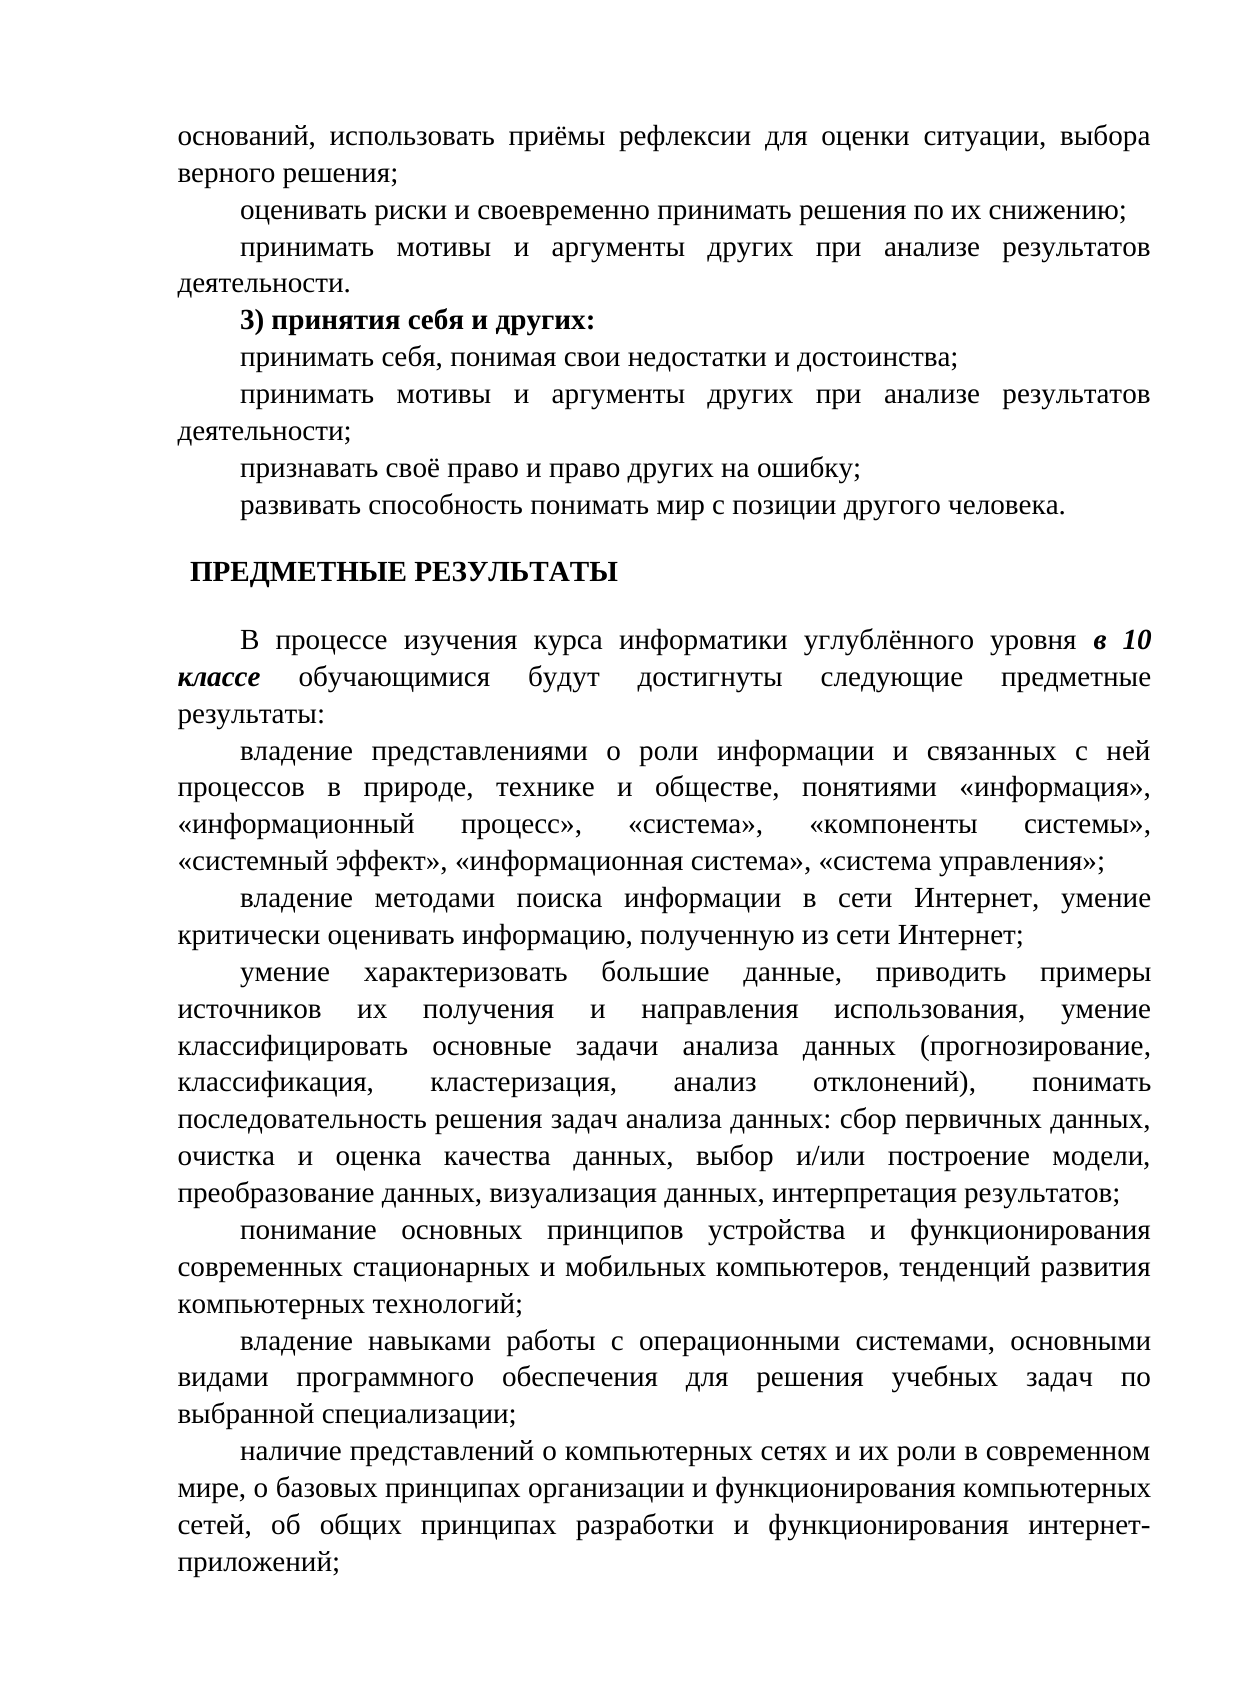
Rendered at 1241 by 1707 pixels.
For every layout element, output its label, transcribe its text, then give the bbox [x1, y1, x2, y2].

text признавать своё право и право других на ошибку; [177, 450, 1152, 483]
text владение методами поиска информации в сети Интернет, умение критически оценивать информацию, полученную из сети Интернет; [177, 880, 1152, 951]
text владение навыками работы с операционными системами, основными видами программного обеспечения для решения учебных задач по выбранной специализации; [177, 1323, 1152, 1430]
text оценивать риски и своевременно принимать решения по их снижению; [177, 192, 1152, 225]
text 3) принятия себя и других: [177, 302, 1152, 336]
text умение характеризовать большие данные, приводить примеры источников их получения и направления использования, умение классифицировать основные задачи анализа данных (прогнозирование, классификация, кластеризация, анализ отклонений), понимать последовательность решения задач анализа данных: сбор первичных данных, очистка и оценка качества данных, выбор и/или построение модели, преобразование данных, визуализация данных, интерпретация результатов; [177, 954, 1152, 1209]
text наличие представлений о компьютерных сетях и их роли в современном мире, о базовых принципах организации и функционирования компьютерных сетей, об общих принципах разработки и функционирования интернет-приложений; [177, 1433, 1152, 1577]
text принимать мотивы и аргументы других при анализе результатов деятельности. [177, 229, 1152, 299]
text В процессе изучения курса информатики углублённого уровня в 10 классе обучающимися будут достигнуты следующие предметные результаты: [177, 622, 1152, 729]
text владение представлениями о роли информации и связанных с ней процессов в природе, технике и обществе, понятиями «информация», «информационный процесс», «система», «компоненты системы», «системный эффект», «информационная система», «система управления»; [177, 733, 1152, 877]
text понимание основных принципов устройства и функционирования современных стационарных и мобильных компьютеров, тенденций развития компьютерных технологий; [177, 1212, 1152, 1319]
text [177, 118, 1152, 188]
text принимать мотивы и аргументы других при анализе результатов деятельности; [177, 376, 1152, 447]
text развивать способность понимать мир с позиции другого человека. [177, 487, 1152, 520]
text принимать себя, понимая свои недостатки и достоинства; [177, 339, 1152, 373]
text ПРЕДМЕТНЫЕ РЕЗУЛЬТАТЫ [190, 554, 1152, 588]
